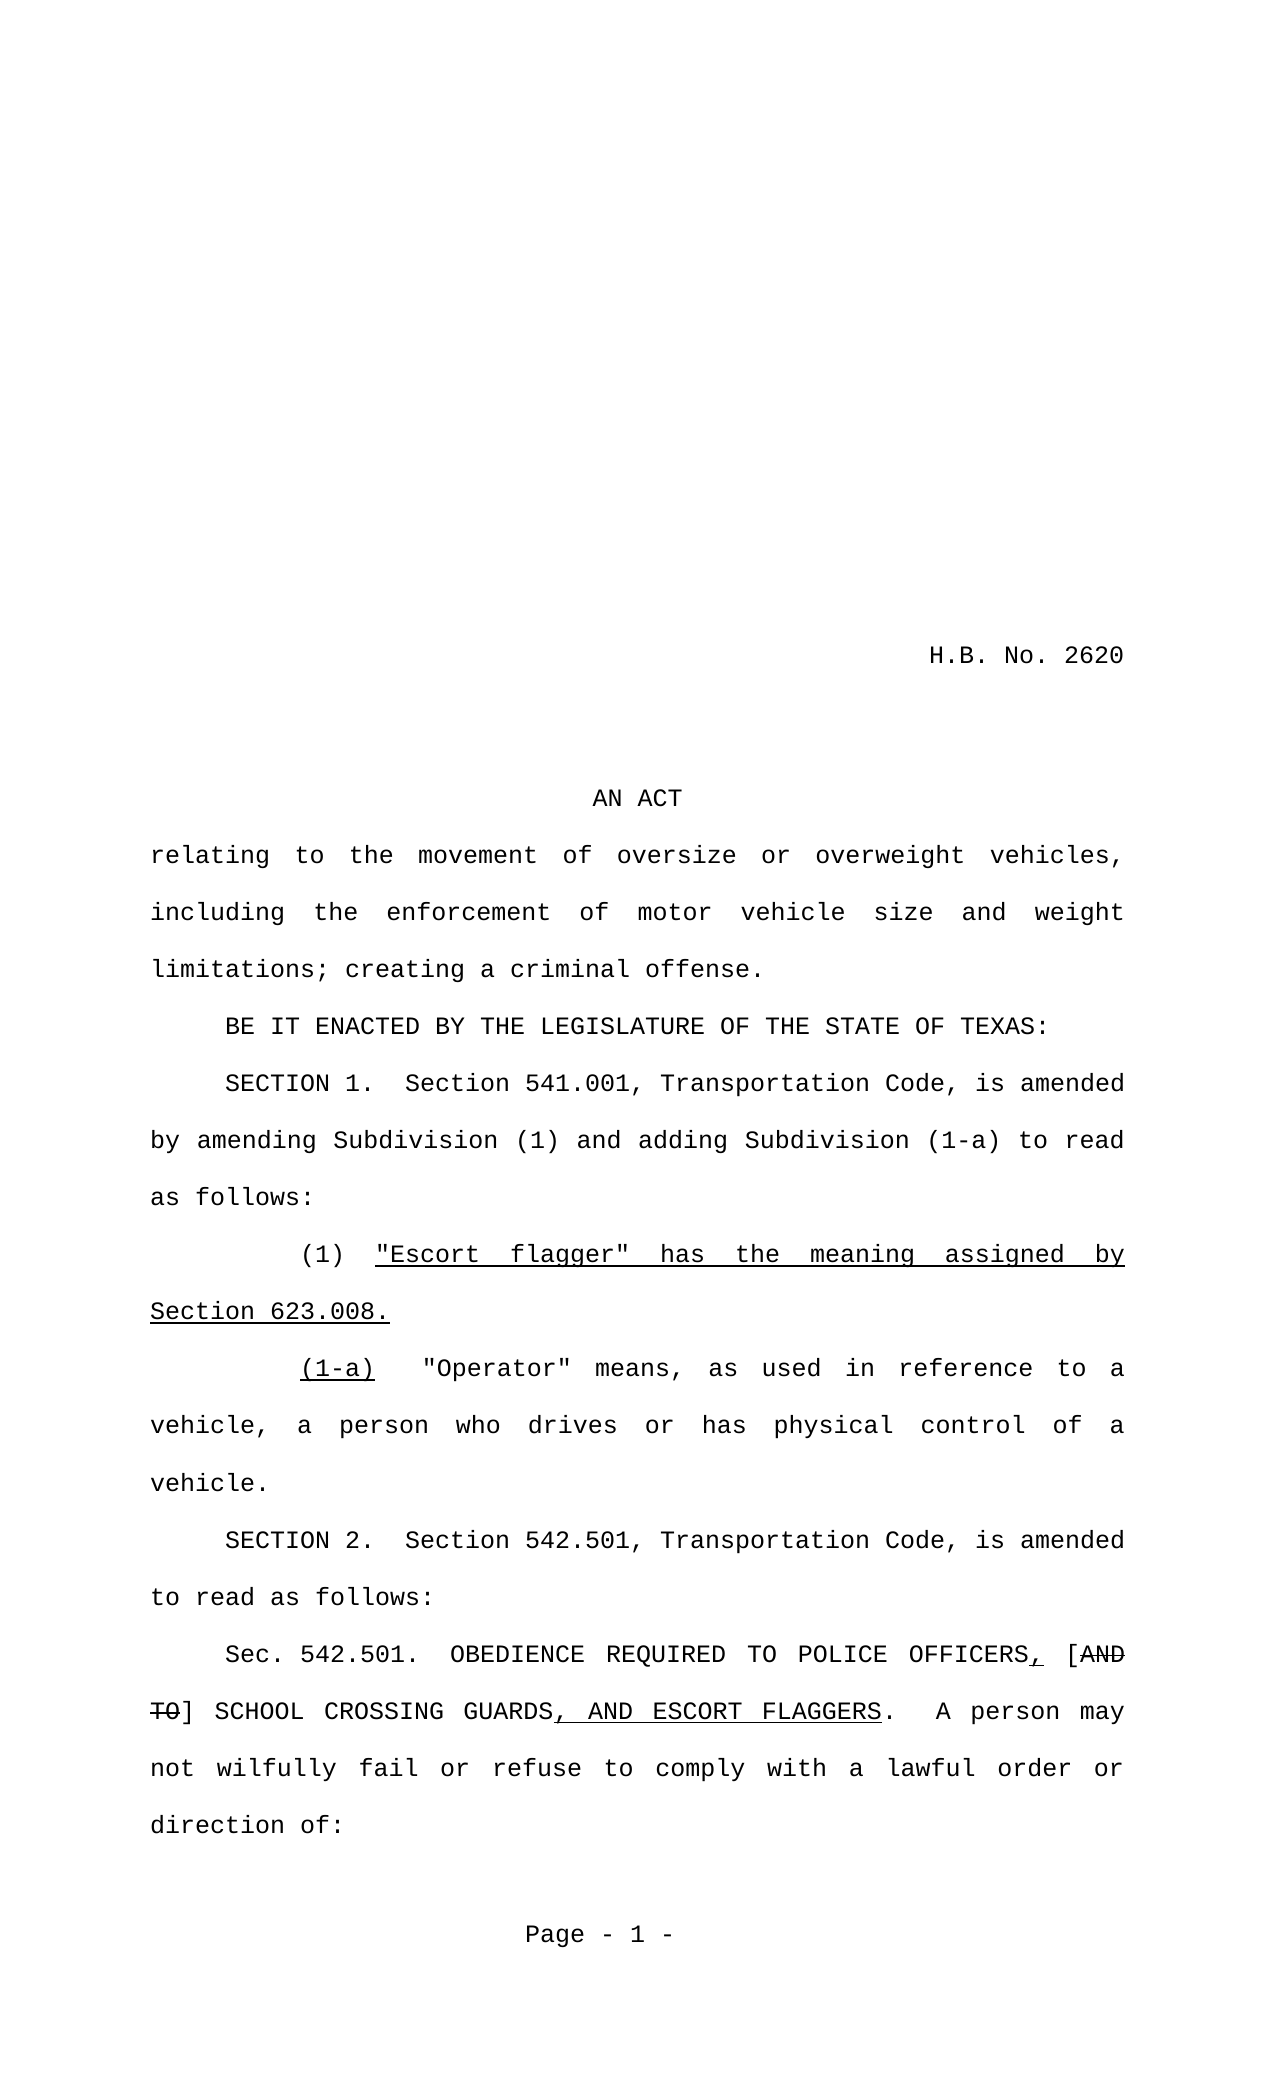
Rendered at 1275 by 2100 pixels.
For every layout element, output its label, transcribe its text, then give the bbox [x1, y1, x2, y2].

text AN ACT [150, 785, 1125, 813]
text relating to the movement of oversize or overweight vehicles, including the enforcement of motor vehicle size and weight limitations; creating a criminal offense. [150, 842, 1125, 985]
text (1) "Escort flagger" has the meaning assigned by Section 623.008. [150, 1242, 1125, 1327]
text BE IT ENACTED BY THE LEGISLATURE OF THE STATE OF TEXAS: [150, 1013, 1125, 1042]
text SECTION 2. Section 542.501, Transportation Code, is amended to read as follows: [150, 1527, 1125, 1613]
text SECTION 1. Section 541.001, Transportation Code, is amended by amending Subdivision (1) and adding Subdivision (1-a) to read as follows: [150, 1070, 1125, 1213]
text Sec. 542.501. OBEDIENCE REQUIRED TO POLICE OFFICERS, [AND TO] SCHOOL CROSSING GUARDS, AND ESCORT FLAGGERS. A person may not wilfully fail or refuse to comply with a lawful order or direction of: [150, 1641, 1125, 1841]
text H.B. No. 2620 [150, 642, 1125, 671]
text (1-a) "Operator" means, as used in reference to a vehicle, a person who drives or has physical control of a vehicle. [150, 1356, 1125, 1498]
